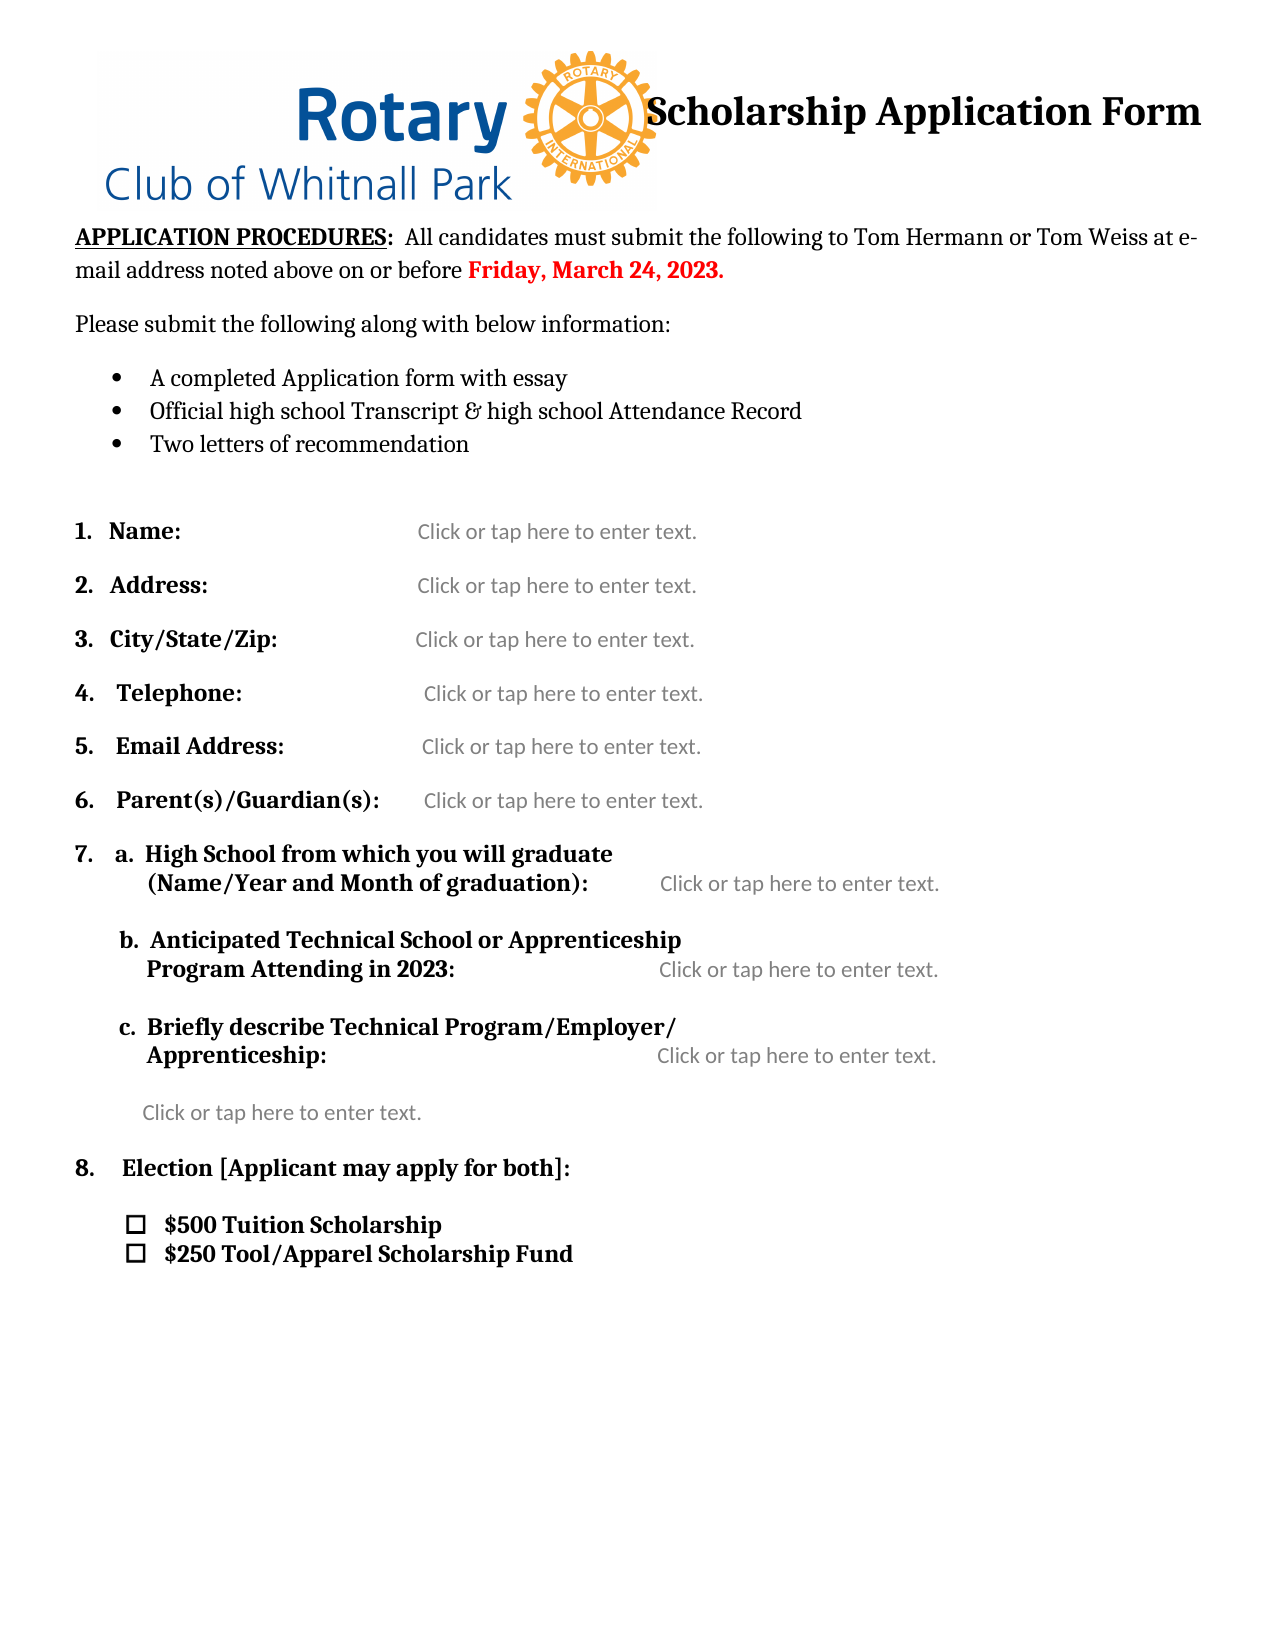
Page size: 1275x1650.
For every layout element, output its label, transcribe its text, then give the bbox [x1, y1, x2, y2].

text 3. City/State/Zip: [75, 624, 1200, 653]
text b. Anticipated Technical School or Apprenticeship [75, 926, 1200, 955]
text c. Briefly describe Technical Program/Employer/ [75, 1012, 1200, 1041]
text $250 Tool/Apparel Scholarship Fund [75, 1239, 1200, 1268]
text (Name/Year and Month of graduation): [75, 869, 1200, 897]
list Two letters of recommendation [112, 430, 1200, 459]
text $500 Tuition Scholarship [75, 1211, 1200, 1239]
list A completed Application form with essay [112, 364, 1200, 393]
text 2. Address: [75, 571, 1200, 599]
text 5. Email Address: [75, 732, 1200, 761]
text APPLICATION PROCEDURES: All candidates must submit the following to Tom Hermann or Tom Weiss at e-mail address noted above on or before Friday, March 24, 2023. [75, 223, 1200, 285]
text 7. a. High School from which you will graduate [75, 840, 1200, 869]
list Official high school Transcript & high school Attendance Record [112, 397, 1200, 426]
text 1. Name: [75, 517, 1200, 546]
picture [653, 99, 658, 108]
text Please submit the following along with below information: [75, 310, 1200, 339]
text Apprenticeship: [75, 1041, 1200, 1070]
text 4. Telephone: [75, 678, 1200, 707]
text Program Attending in 2023: [75, 955, 1200, 984]
picture [96, 51, 658, 211]
text 6. Parent(s)/Guardian(s): [75, 786, 1200, 815]
text 8. Election [Applicant may apply for both]: [75, 1154, 1200, 1183]
